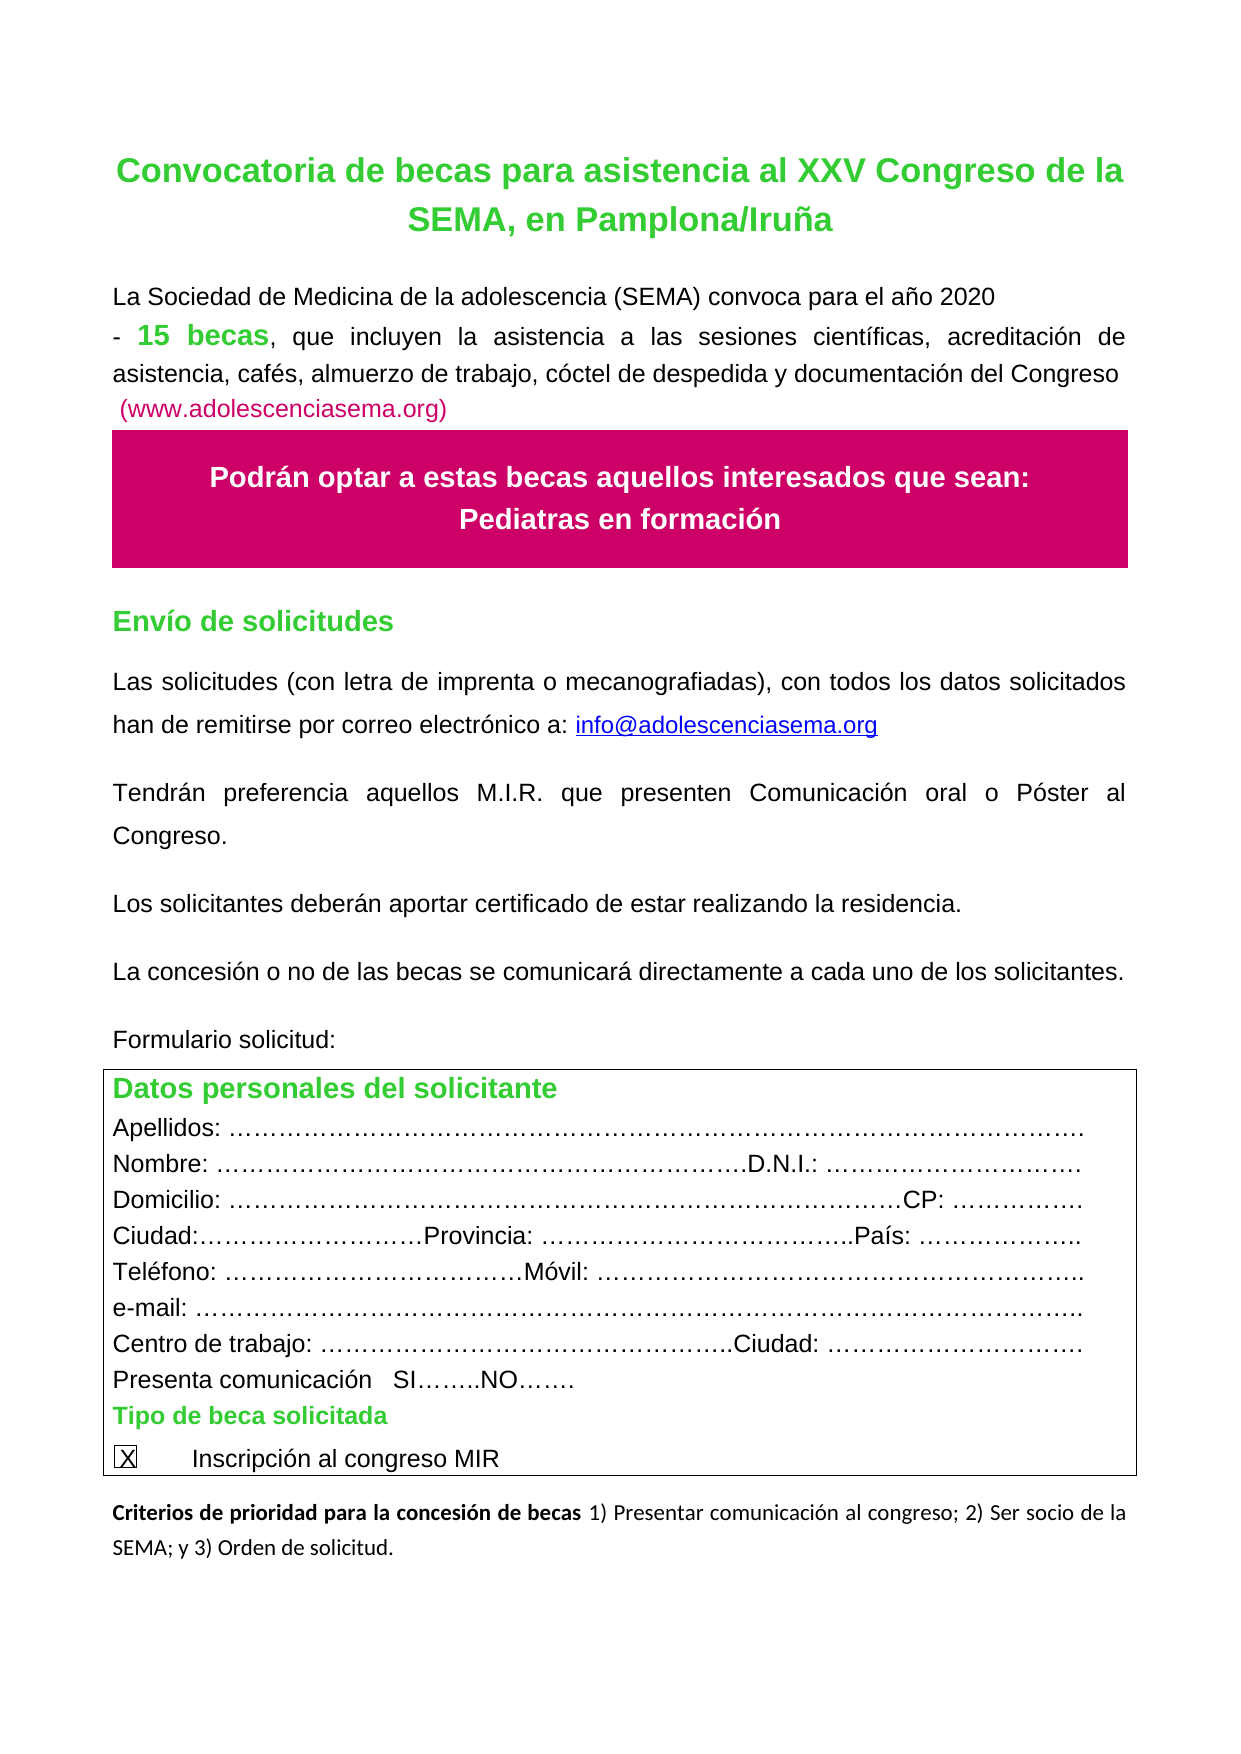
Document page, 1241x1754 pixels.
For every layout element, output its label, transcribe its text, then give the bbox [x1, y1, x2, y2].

text - 15 becas, que incluyen la asistencia a las sesiones científicas, acreditación de asistencia, cafés, almuerzo de trabajo, cóctel de despedida y documentación del Congreso [112, 318, 1128, 387]
text (www.adolescenciasema.org) [112, 394, 1128, 423]
text Los solicitantes deberán aportar certificado de estar realizando la residencia. [112, 889, 1128, 918]
text Tipo de beca solicitada [104, 1398, 1136, 1430]
text Datos personales del solicitante [104, 1070, 1136, 1105]
text Teléfono: ………………………………Móvil: ………………………………………………….. [104, 1254, 1136, 1286]
text Tendrán preferencia aquellos M.I.R. que presenten Comunicación oral o Póster al Congreso. [112, 778, 1128, 850]
text Las solicitudes (con letra de imprenta o mecanografiadas), con todos los datos solicitados han de remitirse por correo electrónico a: info@adolescenciasema.org [112, 667, 1128, 738]
text Criterios de prioridad para la concesión de becas 1) Presentar comunicación al congreso; 2) Ser socio de la SEMA; y 3) Orden de solicitud. [112, 1498, 1128, 1561]
text Apellidos: …………………………………………………………………………………………. [104, 1110, 1136, 1142]
text Pediatras en formación [112, 502, 1128, 536]
text La concesión o no de las becas se comunicará directamente a cada uno de los solicitantes. [112, 957, 1128, 986]
text Convocatoria de becas para asistencia al XXV Congreso de la SEMA, en Pamplona/Iruña [112, 150, 1128, 239]
text Podrán optar a estas becas aquellos interesados que sean: [112, 460, 1128, 494]
text Domicilio: ………………………………………………………………………CP: ……………. [104, 1182, 1136, 1214]
text e-mail: …………………………………………………………………………………………….. [104, 1290, 1136, 1322]
text Formulario solicitud: [112, 1025, 1128, 1054]
text Envío de solicitudes [112, 604, 1128, 637]
text Nombre: ……………………………………………………….D.N.I.: …………………………. [104, 1146, 1136, 1178]
text Presenta comunicación SI……..NO……. [104, 1362, 1136, 1394]
text Ciudad:………………………Provincia: ………………………………..País: ……………….. [104, 1218, 1136, 1250]
text X Inscripción al congreso MIR [104, 1441, 1136, 1475]
text Centro de trabajo: …………………………………………..Ciudad: …………………………. [104, 1326, 1136, 1358]
text La Sociedad de Medicina de la adolescencia (SEMA) convoca para el año 2020 [112, 282, 1128, 311]
